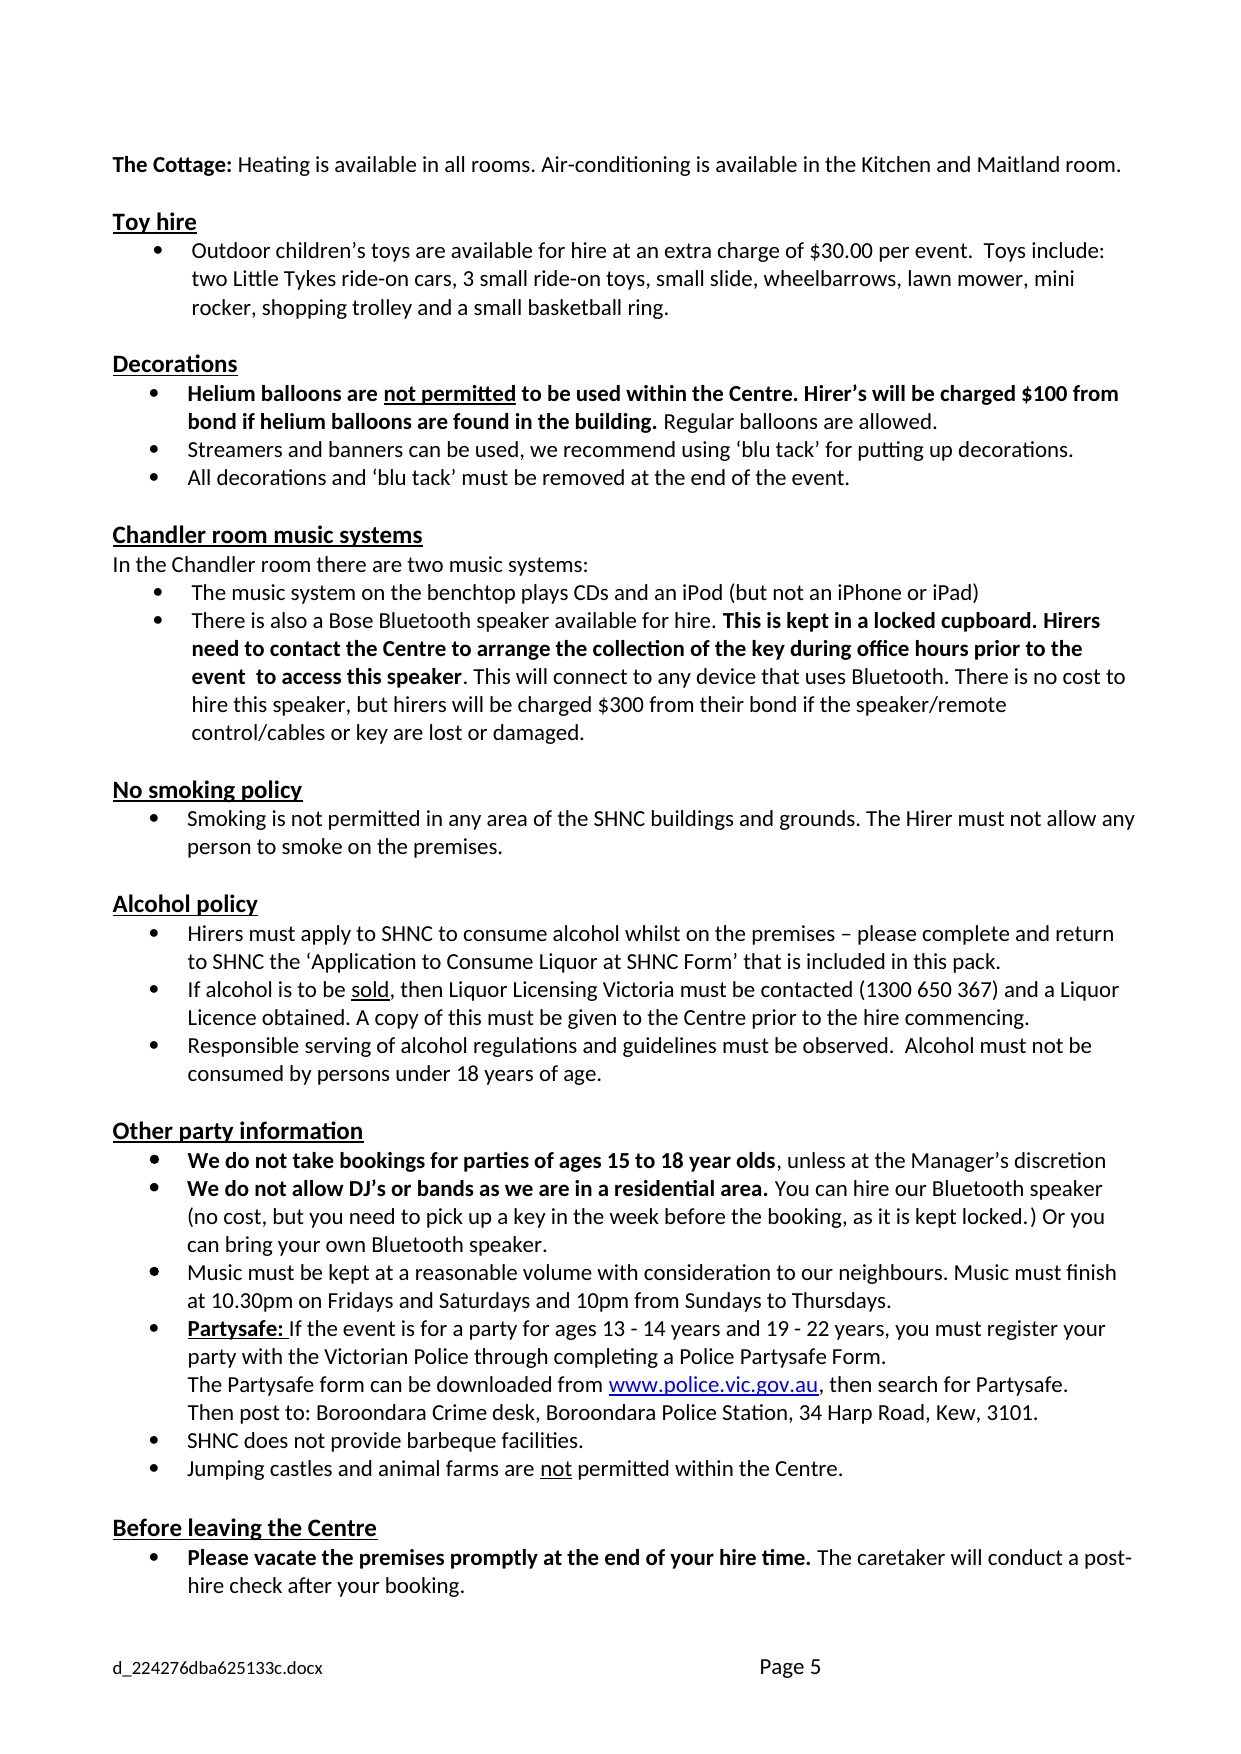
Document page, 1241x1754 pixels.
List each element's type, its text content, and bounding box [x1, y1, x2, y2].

list Partysafe: If the event is for a party for ages 13 - 14 years and 19 - 22 years, you must register your party with the Victorian Police through completing a Police Partysafe Form. [150, 1314, 1137, 1370]
text Other party information [112, 1115, 1137, 1146]
list There is also a Bose Bluetooth speaker available for hire. This is kept in a locked cupboard. Hirers need to contact the Centre to arrange the collection of the key during office hours prior to the event to access this speaker. This will connect to any device that uses Bluetooth. There is no cost to hire this speaker, but hirers will be charged $300 from their bond if the speaker/remote control/cables or key are lost or damaged. [154, 606, 1137, 746]
list The music system on the benchtop plays CDs and an iPod (but not an iPhone or iPad) [154, 578, 1137, 606]
list Smoking is not permitted in any area of the SHNC buildings and grounds. The Hirer must not allow any person to smoke on the premises. [150, 804, 1137, 861]
list Outdoor children’s toys are available for hire at an extra charge of $30.00 per event. Toys include: two Little Tykes ride-on cars, 3 small ride-on toys, small slide, wheelbarrows, lawn mower, mini rocker, shopping trolley and a small basketball ring. [154, 237, 1137, 321]
list If alcohol is to be sold, then Liquor Licensing Victoria must be contacted (1300 650 367) and a Liquor Licence obtained. A copy of this must be given to the Centre prior to the hire commencing. [150, 975, 1137, 1031]
list Hirers must apply to SHNC to consume alcohol whilst on the premises – please complete and return to SHNC the ‘Application to Consume Liquor at SHNC Form’ that is included in this pack. [150, 919, 1137, 975]
text Alcohol policy [112, 888, 1137, 919]
list We do not allow DJ’s or bands as we are in a residential area. You can hire our Bluetooth speaker (no cost, but you need to pick up a key in the week before the booking, as it is kept locked.) Or you can bring your own Bluetooth speaker. [150, 1174, 1137, 1258]
list The Partysafe form can be downloaded from www.police.vic.gov.au, then search for Partysafe. [187, 1370, 1137, 1398]
text No smoking policy [112, 774, 1137, 804]
list Please vacate the premises promptly at the end of your hire time. The caretaker will conduct a post-hire check after your booking. [150, 1543, 1137, 1599]
list Then post to: Boroondara Crime desk, Boroondara Police Station, 34 Harp Road, Kew, 3101. [187, 1398, 1137, 1426]
list We do not take bookings for parties of ages 15 to 18 year olds, unless at the Manager’s discretion [150, 1146, 1137, 1174]
text Decorations [112, 349, 1137, 379]
list SHNC does not provide barbeque facilities. [150, 1426, 1137, 1454]
list All decorations and ‘blu tack’ must be removed at the end of the event. [150, 463, 1137, 491]
list Helium balloons are not permitted to be used within the Centre. Hirer’s will be charged $100 from bond if helium balloons are found in the building. Regular balloons are allowed. [150, 379, 1137, 435]
text Before leaving the Centre [112, 1512, 1137, 1543]
list Streamers and banners can be used, we recommend using ‘blu tack’ for putting up decorations. [150, 435, 1137, 463]
text Chandler room music systems [112, 519, 1137, 550]
list Music must be kept at a reasonable volume with consideration to our neighbours. Music must finish at 10.30pm on Fridays and Saturdays and 10pm from Sundays to Thursdays. [150, 1258, 1137, 1314]
list Responsible serving of alcohol regulations and guidelines must be observed. Alcohol must not be consumed by persons under 18 years of age. [150, 1031, 1137, 1087]
list Jumping castles and animal farms are not permitted within the Centre. [150, 1454, 1137, 1482]
text The Cottage: Heating is available in all rooms. Air-conditioning is available in the Kitchen and Maitland room. [112, 150, 1137, 178]
text Toy hire [112, 206, 1137, 237]
text In the Chandler room there are two music systems: [112, 550, 1137, 578]
